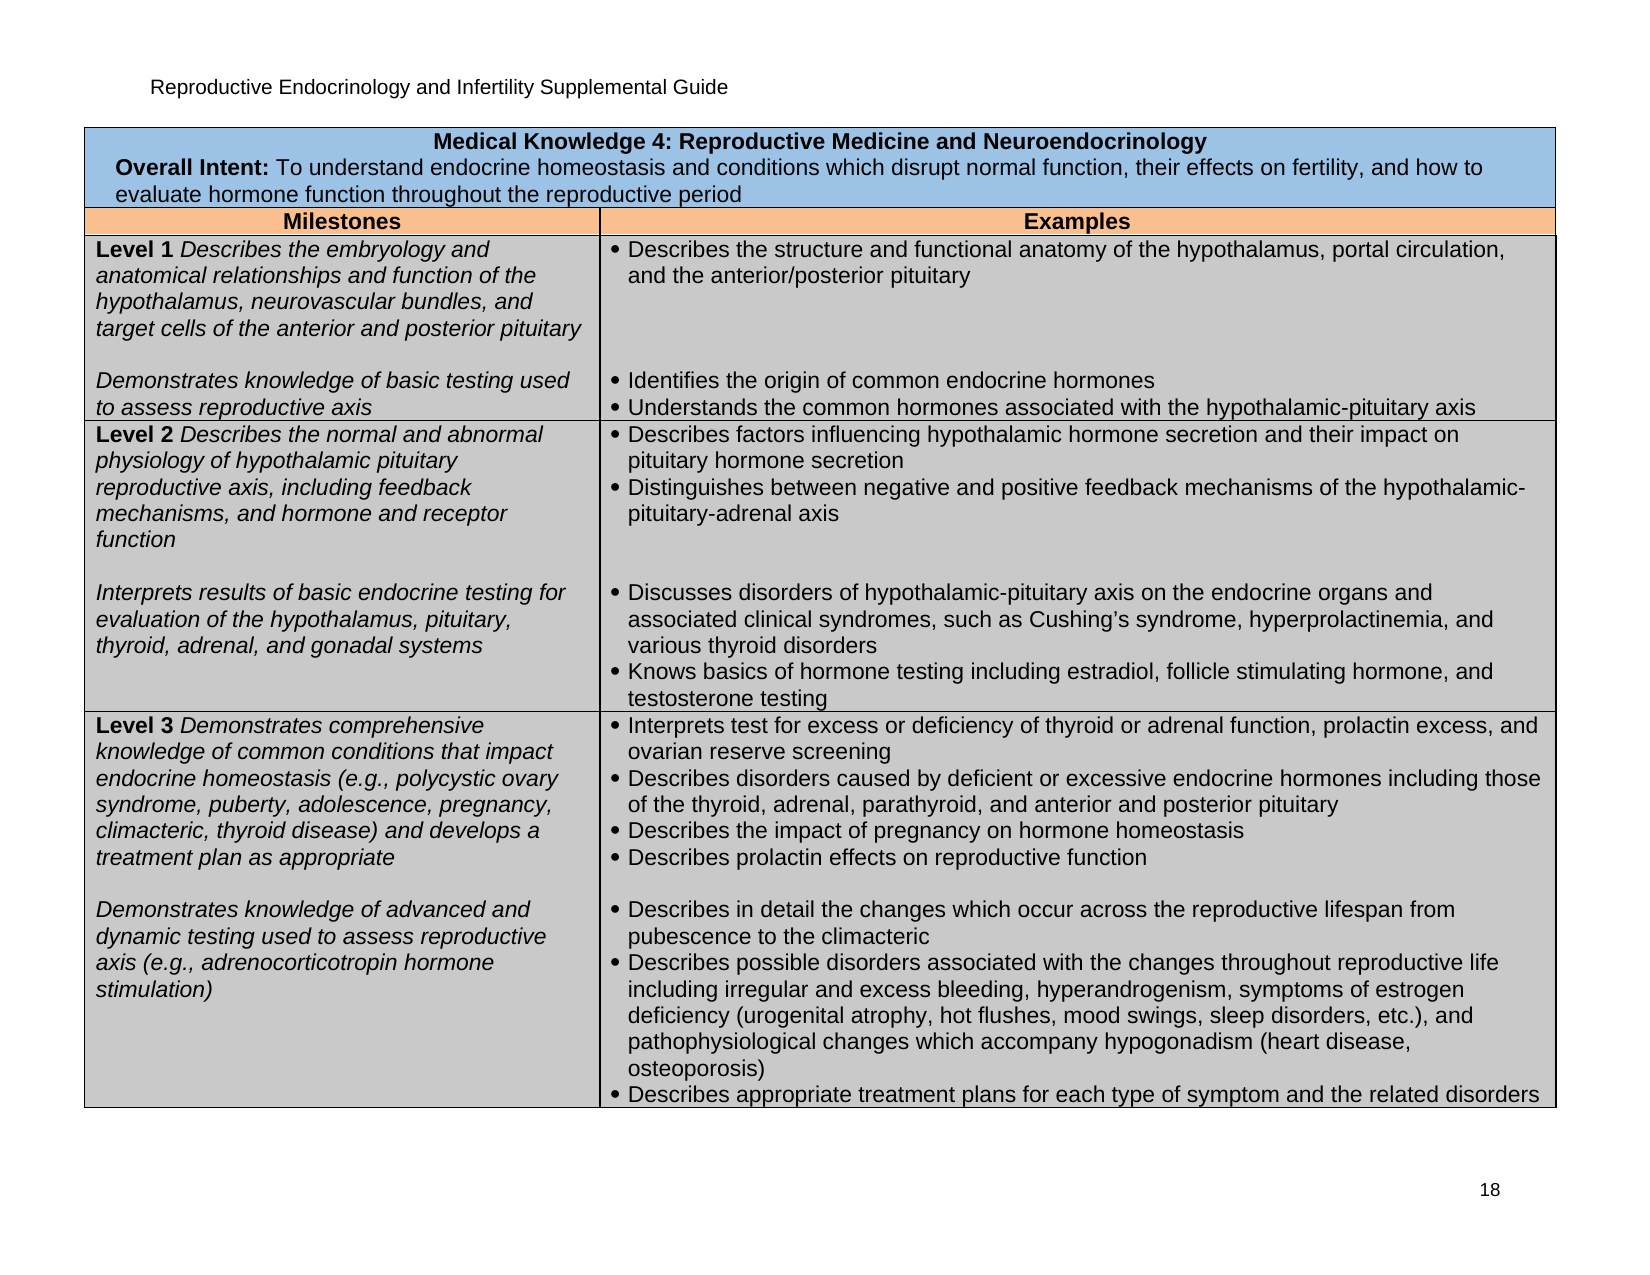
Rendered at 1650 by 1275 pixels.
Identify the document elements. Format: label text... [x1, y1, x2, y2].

table_header Medical Knowledge 4: Reproductive Medicine and Neuroendocrinology Overall Intent: To understand endocrine homeostasis and conditions which disrupt normal function, their effects on fertility, and how to evaluate hormone function throughout the reproductive period [85, 128, 1555, 207]
table_cell Describes the structure and functional anatomy of the hypothalamus, portal circulation, and the anterior/posterior pituitary Identifies the origin of common endocrine hormones Understands the common hormones associated with the hypothalamic-pituitary axis [601, 236, 1555, 420]
table_cell Level 1 Describes the embryology and anatomical relationships and function of the hypothalamus, neurovascular bundles, and target cells of the anterior and posterior pituitary Demonstrates knowledge of basic testing used to assess reproductive axis [85, 236, 599, 420]
table_cell Examples [601, 208, 1555, 234]
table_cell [85, 712, 599, 1107]
table_cell Milestones [85, 208, 599, 234]
table_cell Describes factors influencing hypothalamic hormone secretion and their impact on pituitary hormone secretion Distinguishes between negative and positive feedback mechanisms of the hypothalamic-pituitary-adrenal axis Discusses disorders of hypothalamic-pituitary axis on the endocrine organs and associated clinical syndromes, such as Cushing’s syndrome, hyperprolactinemia, and various thyroid disorders Knows basics of hormone testing including estradiol, follicle stimulating hormone, and testosterone testing [601, 421, 1555, 711]
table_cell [601, 712, 1555, 1107]
table_cell Level 2 Describes the normal and abnormal physiology of hypothalamic pituitary reproductive axis, including feedback mechanisms, and hormone and receptor function Interprets results of basic endocrine testing for evaluation of the hypothalamus, pituitary, thyroid, adrenal, and gonadal systems [85, 421, 599, 711]
